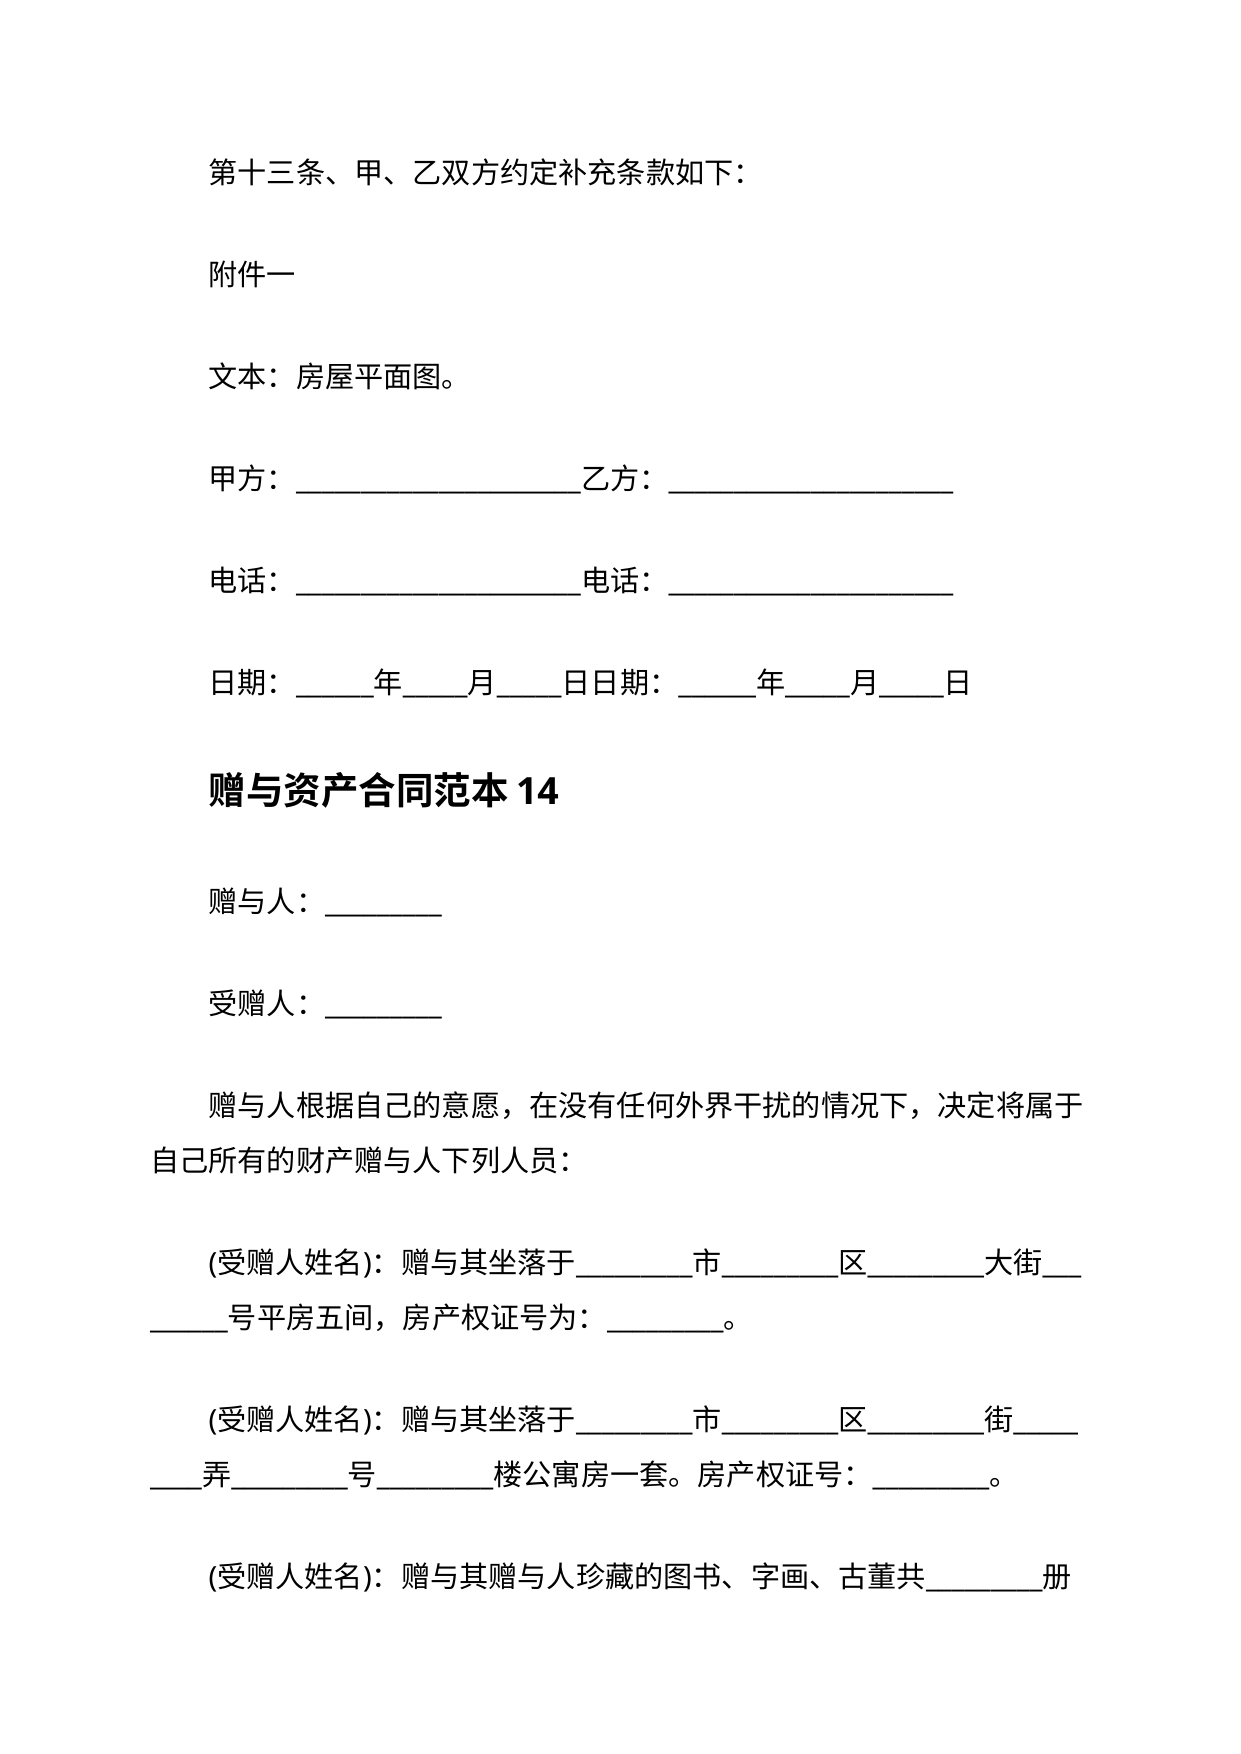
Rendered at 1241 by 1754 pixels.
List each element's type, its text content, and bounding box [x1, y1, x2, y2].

text 附件一 [150, 252, 1090, 294]
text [150, 1553, 1090, 1596]
text (受赠人姓名)：赠与其坐落于_________市_________区_________街_________弄_________号_________楼公寓房一套。房产权证号：_________。 [150, 1396, 1090, 1494]
text 文本：房屋平面图。 [150, 353, 1090, 396]
text 电话：______________________电话：______________________ [150, 557, 1090, 600]
text 甲方：______________________乙方：______________________ [150, 455, 1090, 498]
text (受赠人姓名)：赠与其坐落于_________市_________区_________大街_________号平房五间，房产权证号为：_________。 [150, 1239, 1090, 1337]
text 赠与人：_________ [150, 879, 1090, 921]
text 受赠人：_________ [150, 981, 1090, 1023]
text 第十三条、甲、乙双方约定补充条款如下： [150, 150, 1090, 192]
text 赠与人根据自己的意愿，在没有任何外界干扰的情况下，决定将属于自己所有的财产赠与人下列人员： [150, 1083, 1090, 1180]
text 日期：______年_____月_____日日期：______年_____月_____日 [150, 659, 1090, 702]
text 赠与资产合同范本14 [150, 761, 1090, 816]
